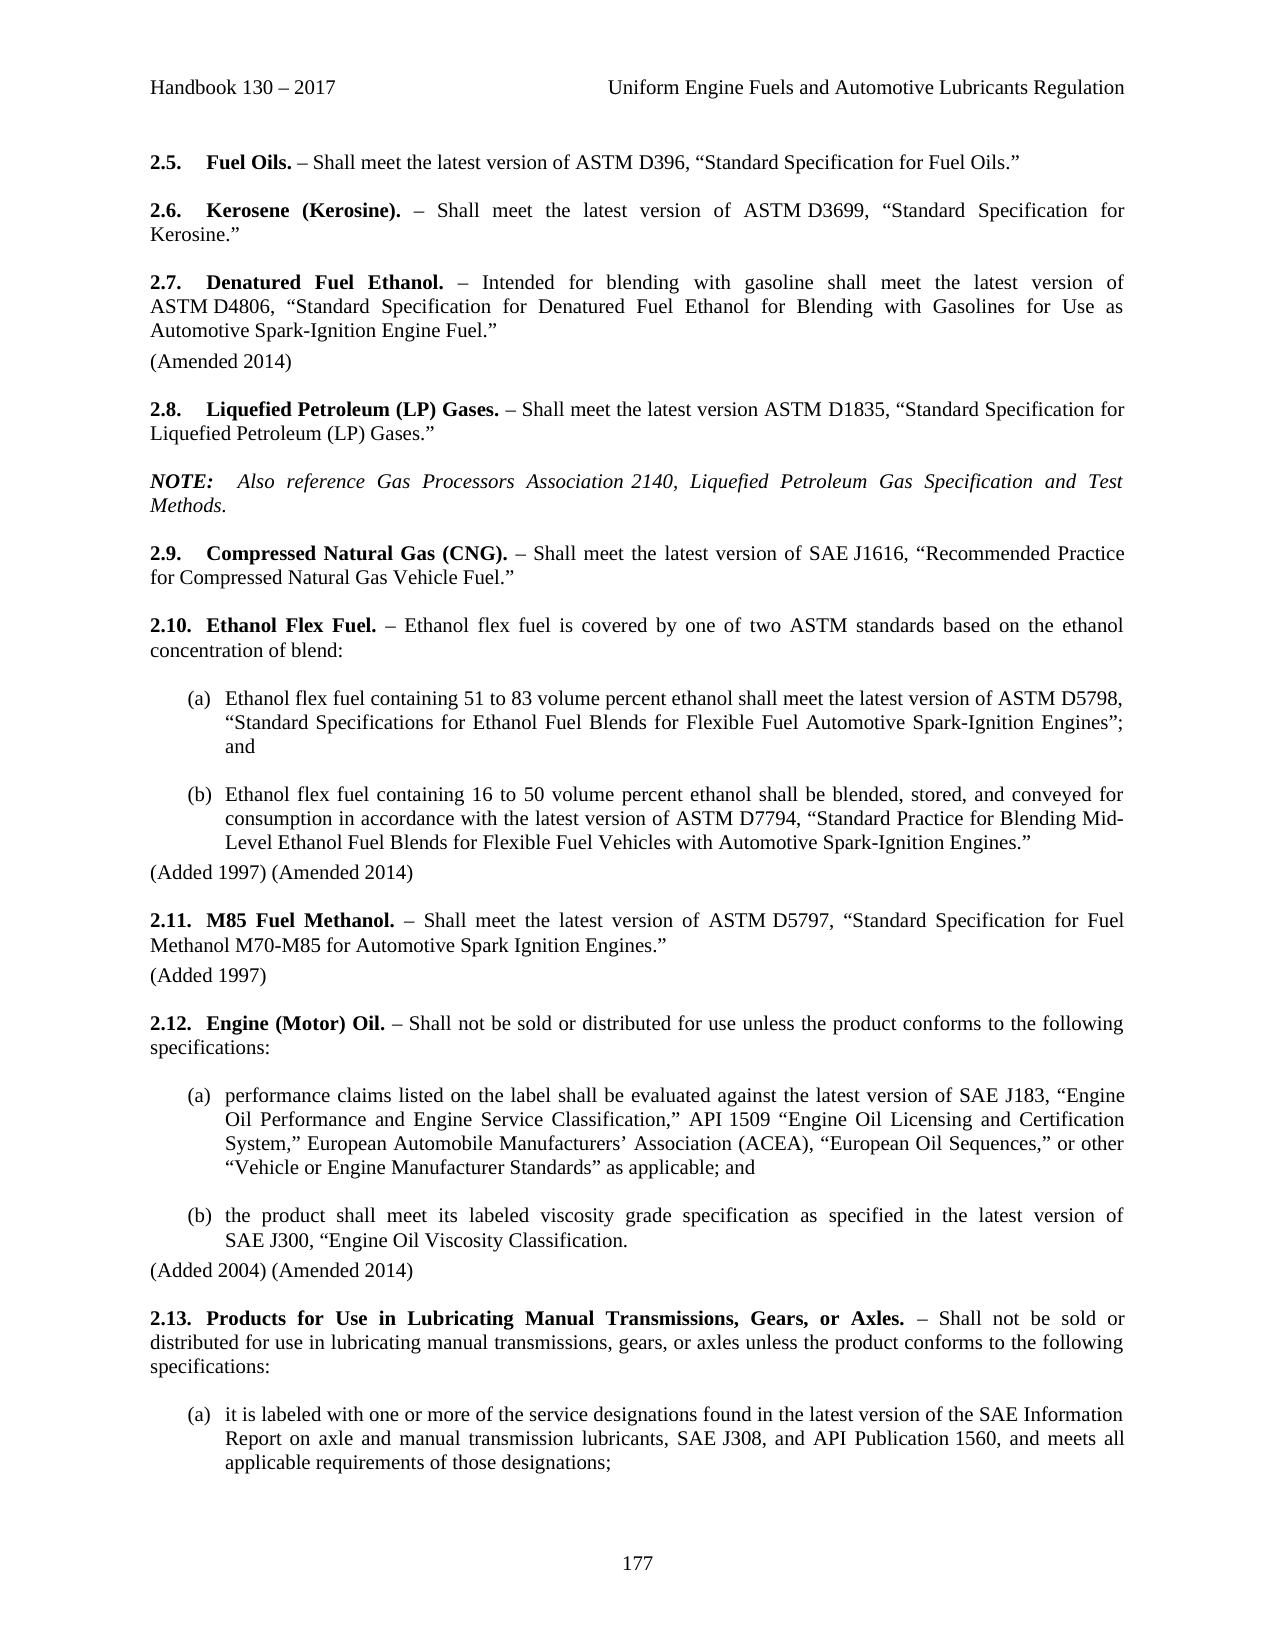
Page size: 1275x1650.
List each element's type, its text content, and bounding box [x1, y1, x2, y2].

text (Amended 2014) [150, 349, 1125, 373]
text 2.12. Engine (Motor) Oil. – Shall not be sold or distributed for use unless the product conforms to the following specifications: [150, 1011, 1125, 1059]
text 2.6. Kerosene (Kerosine). – Shall meet the latest version of ASTM D3699, “Standard Specification for Kerosine.” [150, 198, 1125, 246]
text NOTE: Also reference Gas Processors Association 2140, Liquefied Petroleum Gas Specification and Test Methods. [150, 469, 1125, 517]
text (Added 1997) [150, 963, 1125, 987]
text (a) it is labeled with one or more of the service designations found in the latest version of the SAE Information Report on axle and manual transmission lubricants, SAE J308, and API Publication 1560, and meets all applicable requirements of those designations; [187, 1402, 1125, 1474]
text 2.5. Fuel Oils. – Shall meet the latest version of ASTM D396, “Standard Specification for Fuel Oils.” [150, 150, 1125, 174]
text (Added 2004) (Amended 2014) [150, 1258, 1125, 1282]
text 2.7. Denatured Fuel Ethanol. – Intended for blending with gasoline shall meet the latest version of ASTM D4806, “Standard Specification for Denatured Fuel Ethanol for Blending with Gasolines for Use as Automotive Spark-Ignition Engine Fuel.” [150, 270, 1125, 342]
text (a) performance claims listed on the label shall be evaluated against the latest version of SAE J183, “Engine Oil Performance and Engine Service Classification,” API 1509 “Engine Oil Licensing and Certification System,” European Automobile Manufacturers’ Association (ACEA), “European Oil Sequences,” or other “Vehicle or Engine Manufacturer Standards” as applicable; and [187, 1083, 1125, 1179]
text 2.10. Ethanol Flex Fuel. – Ethanol flex fuel is covered by one of two ASTM standards based on the ethanol concentration of blend: [150, 613, 1125, 662]
text 2.9. Compressed Natural Gas (CNG). – Shall meet the latest version of SAE J1616, “Recommended Practice for Compressed Natural Gas Vehicle Fuel.” [150, 541, 1125, 589]
text (b) Ethanol flex fuel containing 16 to 50 volume percent ethanol shall be blended, stored, and conveyed for consumption in accordance with the latest version of ASTM D7794, “Standard Practice for Blending Mid-Level Ethanol Fuel Blends for Flexible Fuel Vehicles with Automotive Spark-Ignition Engines.” [187, 782, 1125, 854]
text 2.13. Products for Use in Lubricating Manual Transmissions, Gears, or Axles. – Shall not be sold or distributed for use in lubricating manual transmissions, gears, or axles unless the product conforms to the following specifications: [150, 1306, 1125, 1378]
text (a) Ethanol flex fuel containing 51 to 83 volume percent ethanol shall meet the latest version of ASTM D5798, “Standard Specifications for Ethanol Fuel Blends for Flexible Fuel Automotive Spark-Ignition Engines”; and [187, 686, 1125, 758]
text 2.8. Liquefied Petroleum (LP) Gases. – Shall meet the latest version ASTM D1835, “Standard Specification for Liquefied Petroleum (LP) Gases.” [150, 397, 1125, 445]
text (Added 1997) (Amended 2014) [150, 860, 1125, 884]
text (b) the product shall meet its labeled viscosity grade specification as specified in the latest version of SAE J300, “Engine Oil Viscosity Classification. [187, 1203, 1125, 1252]
text 2.11. M85 Fuel Methanol. – Shall meet the latest version of ASTM D5797, “Standard Specification for Fuel Methanol M70-M85 for Automotive Spark Ignition Engines.” [150, 908, 1125, 957]
